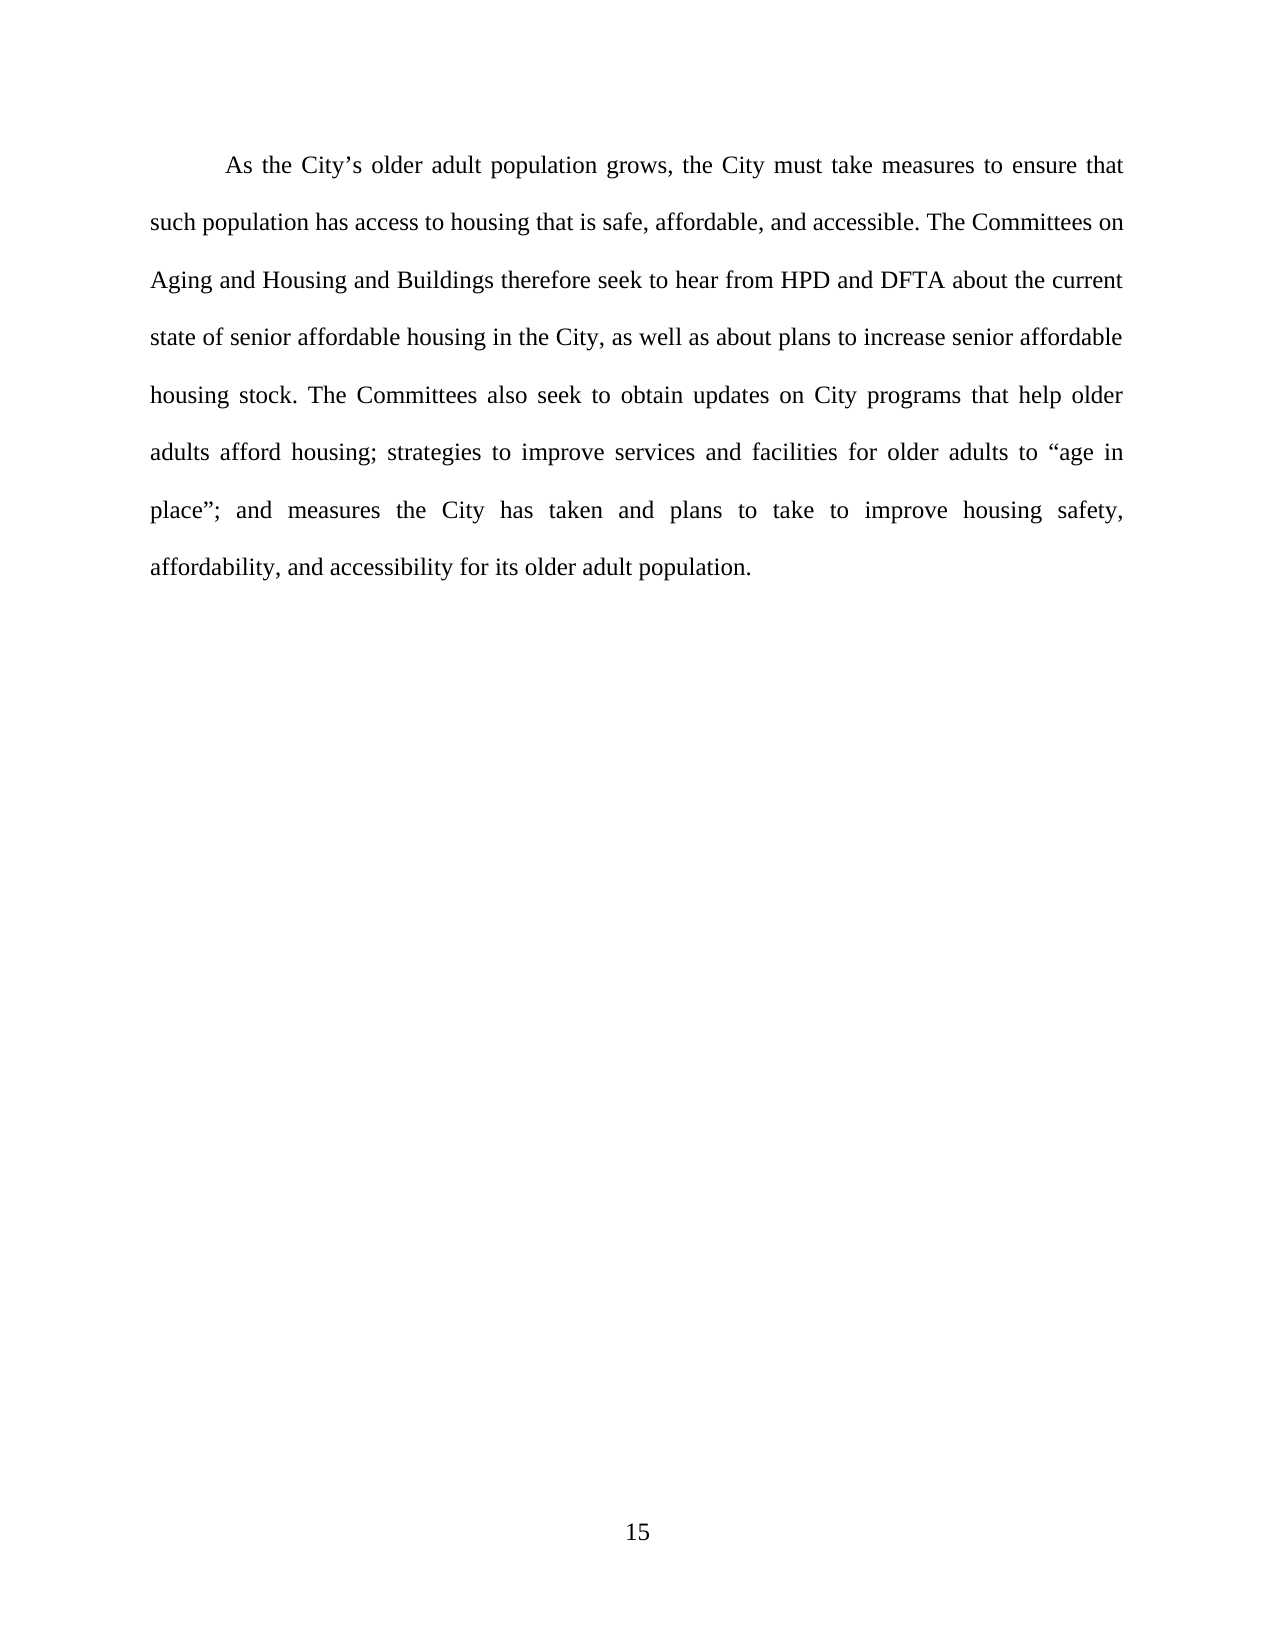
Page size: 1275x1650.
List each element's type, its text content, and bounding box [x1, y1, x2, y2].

text As the City’s older adult population grows, the City must take measures to ensure that such population has access to housing that is safe, affordable, and accessible. The Committees on Aging and Housing and Buildings therefore seek to hear from HPD and DFTA about the current state of senior affordable housing in the City, as well as about plans to increase senior affordable housing stock. The Committees also seek to obtain updates on City programs that help older adults afford housing; strategies to improve services and facilities for older adults to “age in place”; and measures the City has taken and plans to take to improve housing safety, affordability, and accessibility for its older adult population. [150, 150, 1125, 581]
